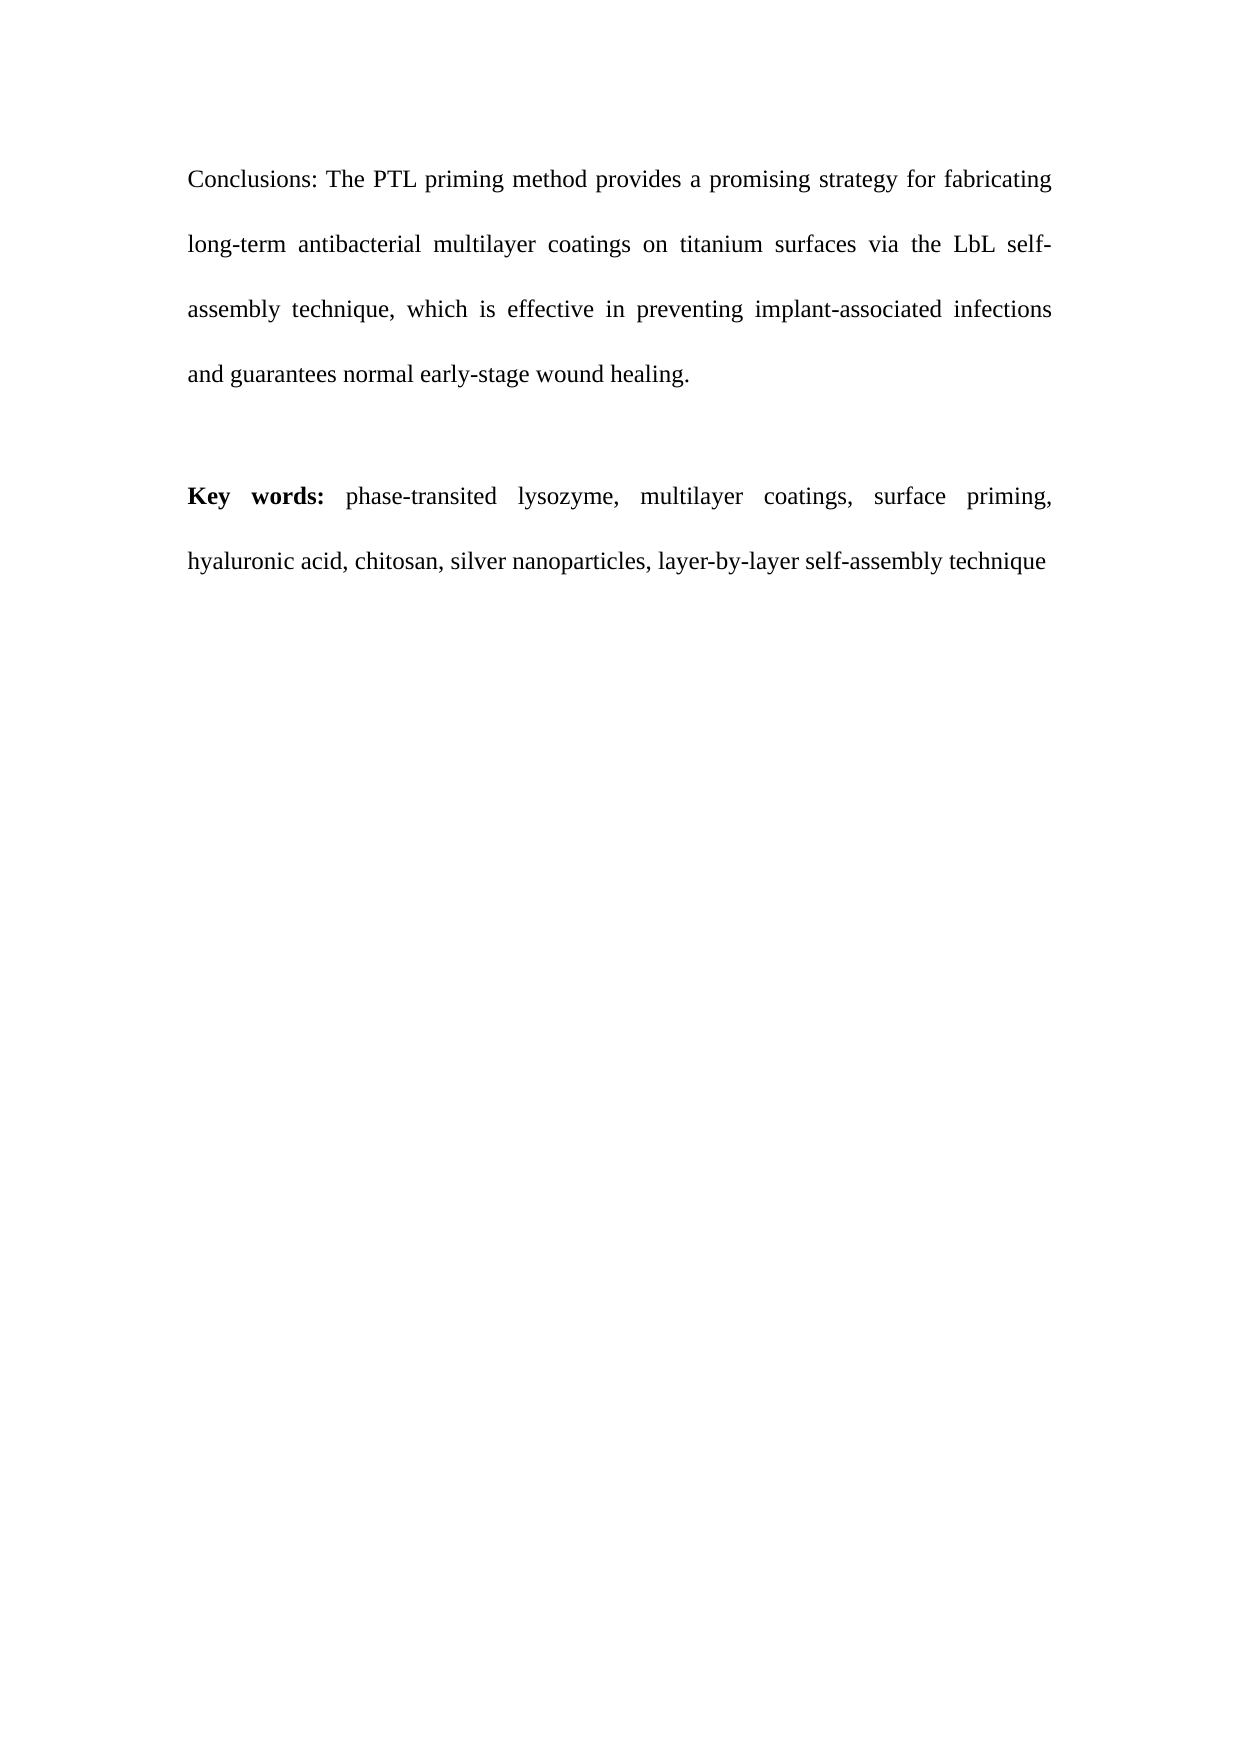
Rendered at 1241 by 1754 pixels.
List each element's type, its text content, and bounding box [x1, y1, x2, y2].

text Key words: phase-transited lysozyme, multilayer coatings, surface priming, hyaluronic acid, chitosan, silver nanoparticles, layer-by-layer self-assembly technique [187, 479, 1053, 577]
text Conclusions: PTL priming method provides a promising strategy fabricatlong-term antibacterial multilayer coatings on titanium surfaces via LbL self-assembly technique, which is effective in preventing implantassociated infections and guarantee normal wound healing. [187, 162, 1053, 389]
